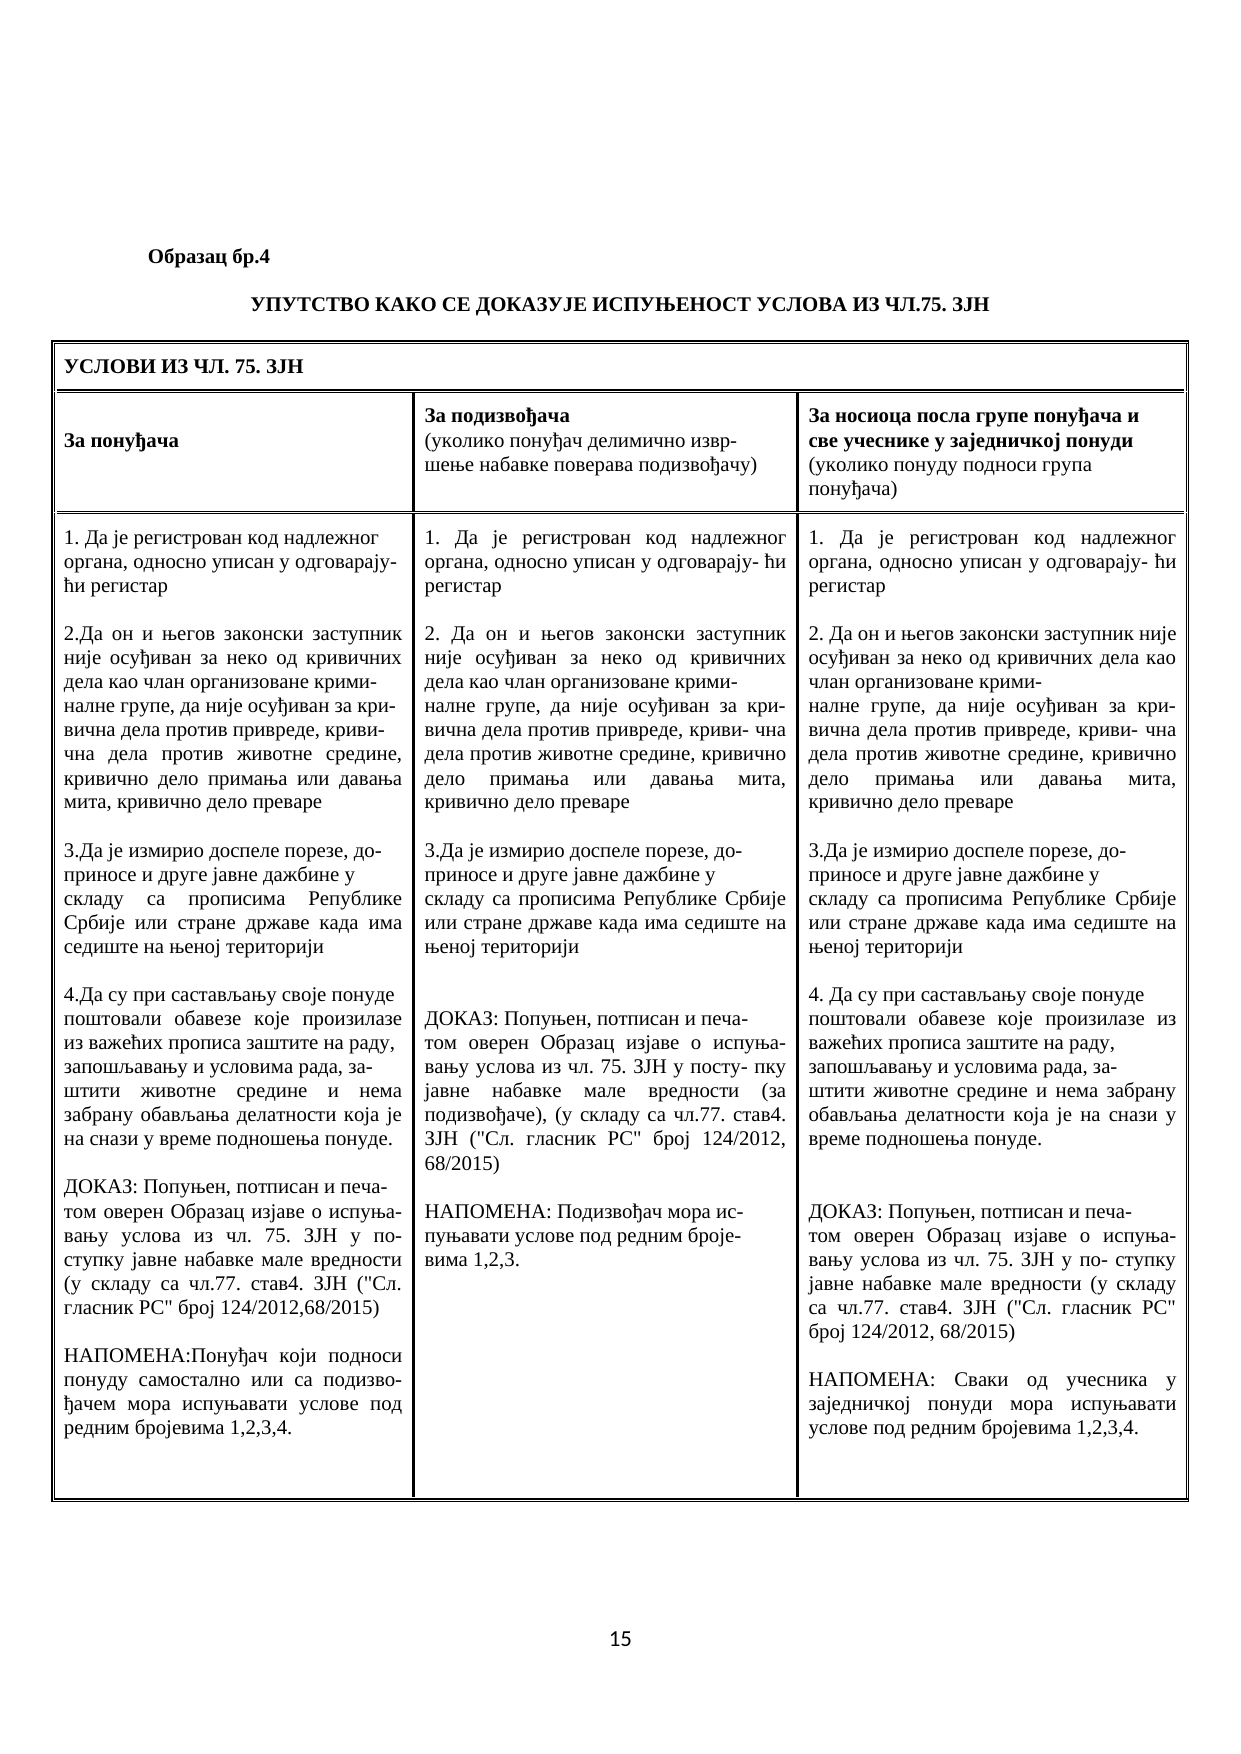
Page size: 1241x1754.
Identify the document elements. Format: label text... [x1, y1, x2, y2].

table_cell За подизвођача (уколико понуђач делимично извр- шење набавке поверава подизвођачу) [415, 393, 796, 511]
table_cell 1. Да је регистрован код надлежног органа, односно уписан у одговарају- ћи регистар 2. Да он и његов законски заступник није осуђиван за неко од кривичних дела као члан организоване крими- налне групе, да није осуђиван за кри- вична дела против привреде, криви- чна дела против животне средине, кривично дело примања или давања мита, кривично дело преваре 3.Да је измирио доспеле порезе, до- приносе и друге јавне дажбине у складу са прописима Републике Србије или стране државе када има седиште на њеној територији ДОКАЗ: Попуњен, потписан и печа- том оверен Образац изјаве о испуња- вању услова из чл. 75. ЗЈН у посту- пку јавне набавке мале вредности (за подизвођаче), (у складу са чл.77. став4. ЗЈН ("Сл. гласник РС" број 124/2012, 68/2015) НАПОМЕНА: Подизвођач мора ис- пуњавати услове под редним броје- вима 1,2,3. [413, 514, 797, 1498]
text УПУТСТВО КАКО СЕ ДОКАЗУЈЕ ИСПУЊЕНОСТ УСЛОВА ИЗ ЧЛ.75. ЗЈН [148, 292, 1093, 316]
table_cell За понуђача [55, 389, 412, 511]
text Образац бр.4 [148, 244, 1093, 268]
table_cell За носиоца посла групе понуђача и све учеснике у заједничкој понуди (уколико понуду подноси група понуђача) [799, 389, 1186, 511]
table_header УСЛОВИ ИЗ ЧЛ. 75. ЗЈН [55, 344, 1186, 389]
table_cell 1. Да је регистрован код надлежног органа, односно уписан у одговарају- ћи регистар 2. Да он и његов законски заступник није осуђиван за неко од кривичних дела као члан организоване крими- налне групе, да није осуђиван за кри- вична дела против привреде, криви- чна дела против животне средине, кривично дело примања или давања мита, кривично дело преваре 3.Да је измирио доспеле порезе, до- приносе и друге јавне дажбине у складу са прописима Републике Србије или стране државе када има седиште на њеној територији 4. Да су при састављању своје понуде поштовали обавезе које произилазе из важећих прописа заштите на раду, запошљавању и условима рада, за- штити животне средине и нема забрану обављања делатности која је на снази у време подношења понуде. ДОКАЗ: Попуњен, потписан и печа- том оверен Образац изјаве о испуња- вању услова из чл. 75. ЗЈН у по- ступку јавне набавке мале вредности (у складу са чл.77. став4. ЗЈН ("Сл. гласник РС" број 124/2012, 68/2015) НАПОМЕНА: Сваки од учесника у заједничкој понуди мора испуњавати услове под редним бројевима 1,2,3,4. [797, 511, 1187, 1498]
table_cell 1. Да је регистрован код надлежног органа, односно уписан у одговарају- ћи регистар 2.Да он и његов законски заступник није осуђиван за неко од кривичних дела као члан организоване крими- налне групе, да није осуђиван за кри- вична дела против привреде, криви- чна дела против животне средине, кривично дело примања или давања мита, кривично дело преваре 3.Да је измирио доспеле порезе, до- приносе и друге јавне дажбине у складу са прописима Републике Србије или стране државе када има седиште на њеној територији 4.Да су при састављању своје понуде поштовали обавезе које произилазе из важећих прописа заштите на раду, запошљавању и условима рада, за- штити животне средине и нема забрану обављања делатности која је на снази у време подношења понуде. ДОКАЗ: Попуњен, потписан и печа- том оверен Образац изјаве о испуња- вању услова из чл. 75. ЗЈН у по- ступку јавне набавке мале вредности (у складу са чл.77. став4. ЗЈН ("Сл. гласник РС" број 124/2012,68/2015) НАПОМЕНА:Понуђач који подноси понуду самостално или са подизво- ђачем мора испуњавати услове под редним бројевима 1,2,3,4. [53, 511, 413, 1498]
